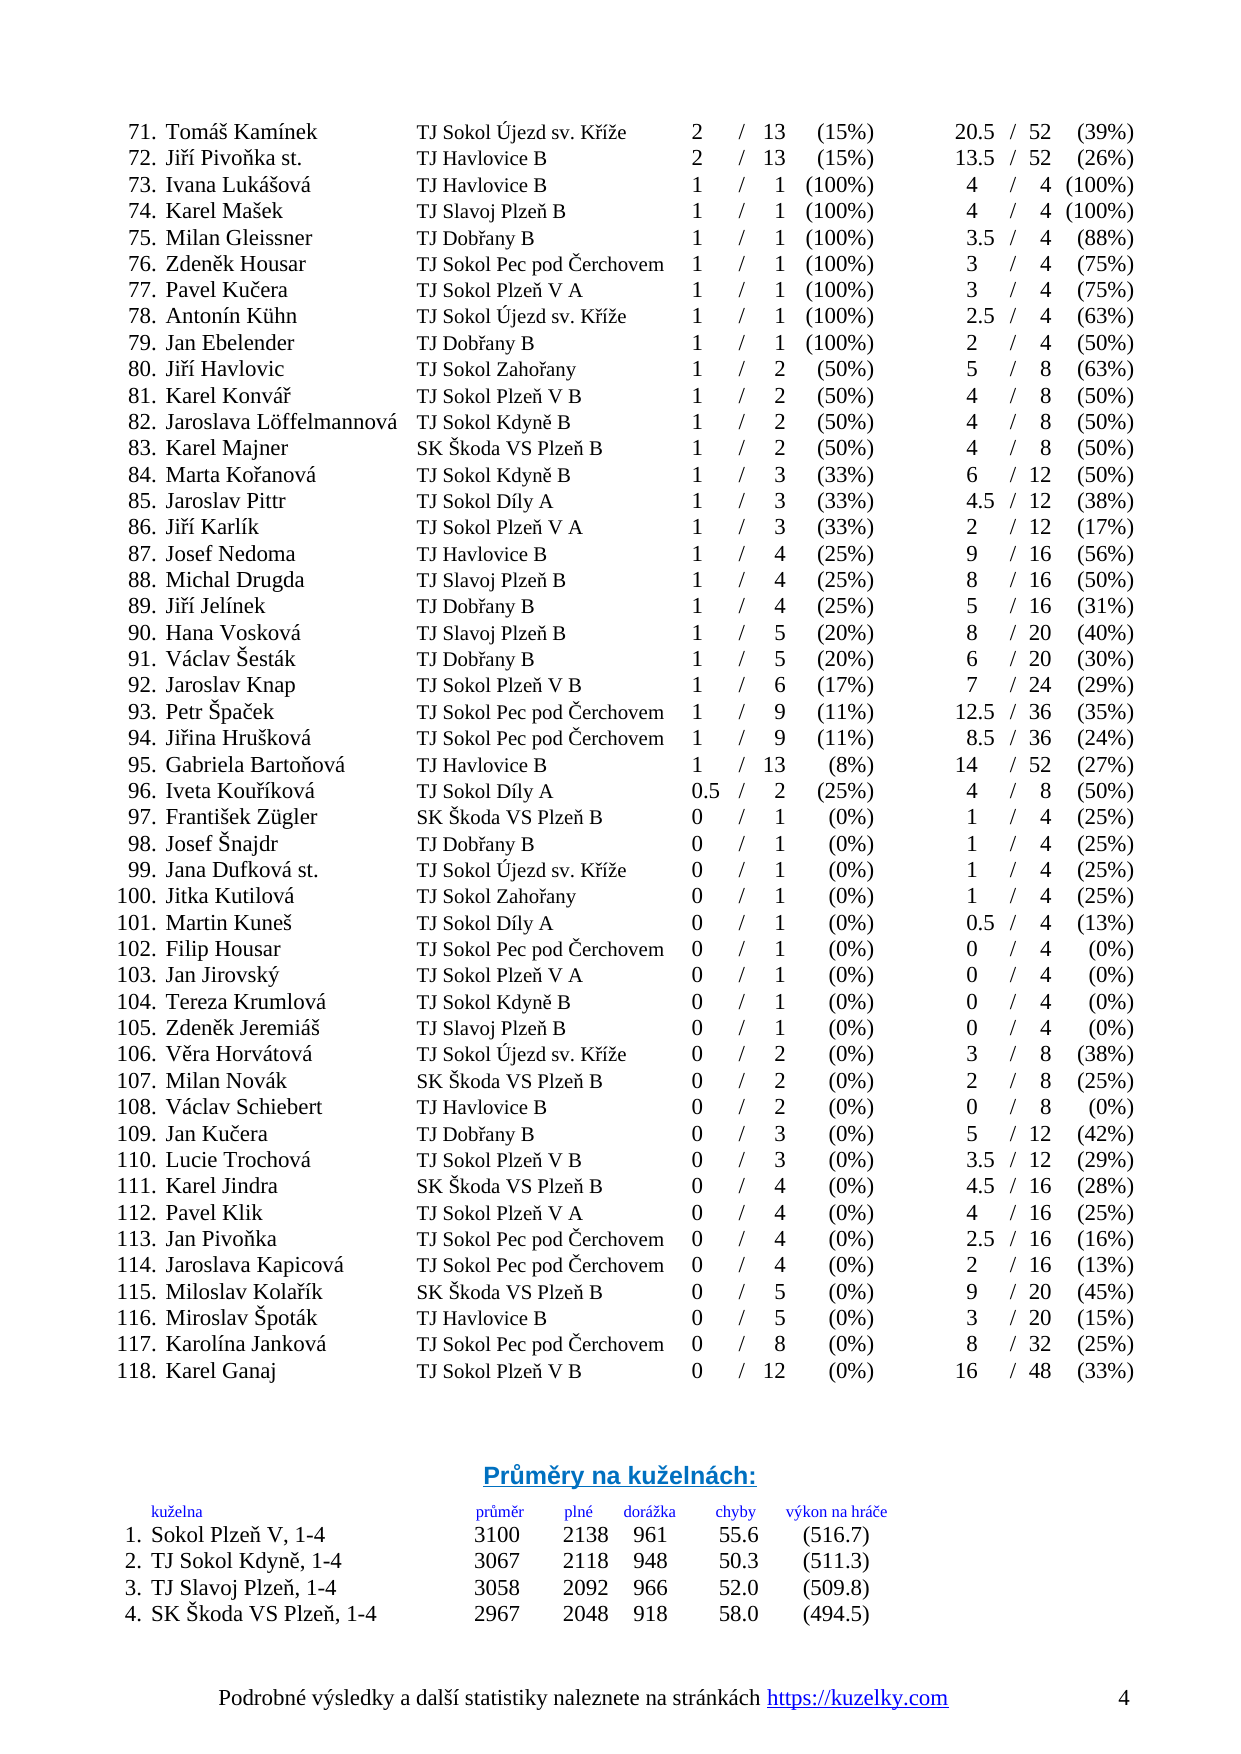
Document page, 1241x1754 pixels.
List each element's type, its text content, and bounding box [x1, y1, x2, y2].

text 92. Jaroslav Knap TJ Sokol Plzeň V B 1 / 6 (17%) 7 / 24 (29%) [106, 672, 1134, 698]
text 78. Antonín Kühn TJ Sokol Újezd sv. Kříže 1 / 1 (100%) 2.5 / 4 (63%) [106, 303, 1134, 329]
text 85. Jaroslav Pittr TJ Sokol Díly A 1 / 3 (33%) 4.5 / 12 (38%) [106, 487, 1134, 513]
text 3. TJ Slavoj Plzeň, 1-4 3058 2092 966 52.0 (509.8) [106, 1574, 1134, 1600]
text 95. Gabriela Bartoňová TJ Havlovice B 1 / 13 (8%) 14 / 52 (27%) [106, 751, 1134, 777]
text 96. Iveta Kouříková TJ Sokol Díly A 0.5 / 2 (25%) 4 / 8 (50%) [106, 777, 1134, 803]
text 97. František Zügler SK Škoda VS Plzeň B 0 / 1 (0%) 1 / 4 (25%) [106, 803, 1134, 830]
text 77. Pavel Kučera TJ Sokol Plzeň V A 1 / 1 (100%) 3 / 4 (75%) [106, 276, 1134, 303]
text 107. Milan Novák SK Škoda VS Plzeň B 0 / 2 (0%) 2 / 8 (25%) [106, 1067, 1134, 1093]
text 109. Jan Kučera TJ Dobřany B 0 / 3 (0%) 5 / 12 (42%) [106, 1119, 1134, 1146]
text 87. Josef Nedoma TJ Havlovice B 1 / 4 (25%) 9 / 16 (56%) [106, 540, 1134, 566]
text 117. Karolína Janková TJ Sokol Pec pod Čerchovem 0 / 8 (0%) 8 / 32 (25%) [106, 1330, 1134, 1357]
text 103. Jan Jirovský TJ Sokol Plzeň V A 0 / 1 (0%) 0 / 4 (0%) [106, 961, 1134, 988]
text 79. Jan Ebelender TJ Dobřany B 1 / 1 (100%) 2 / 4 (50%) [106, 329, 1134, 355]
text 91. Václav Šesták TJ Dobřany B 1 / 5 (20%) 6 / 20 (30%) [106, 645, 1134, 672]
text 104. Tereza Krumlová TJ Sokol Kdyně B 0 / 1 (0%) 0 / 4 (0%) [106, 988, 1134, 1014]
text 110. Lucie Trochová TJ Sokol Plzeň V B 0 / 3 (0%) 3.5 / 12 (29%) [106, 1146, 1134, 1172]
text 80. Jiří Havlovic TJ Sokol Zahořany 1 / 2 (50%) 5 / 8 (63%) [106, 355, 1134, 382]
text 115. Miloslav Kolařík SK Škoda VS Plzeň B 0 / 5 (0%) 9 / 20 (45%) [106, 1278, 1134, 1304]
text 93. Petr Špaček TJ Sokol Pec pod Čerchovem 1 / 9 (11%) 12.5 / 36 (35%) [106, 698, 1134, 724]
text 75. Milan Gleissner TJ Dobřany B 1 / 1 (100%) 3.5 / 4 (88%) [106, 223, 1134, 250]
text 99. Jana Dufková st. TJ Sokol Újezd sv. Kříže 0 / 1 (0%) 1 / 4 (25%) [106, 856, 1134, 882]
text 86. Jiří Karlík TJ Sokol Plzeň V A 1 / 3 (33%) 2 / 12 (17%) [106, 513, 1134, 540]
text 112. Pavel Klik TJ Sokol Plzeň V A 0 / 4 (0%) 4 / 16 (25%) [106, 1199, 1134, 1225]
text 113. Jan Pivoňka TJ Sokol Pec pod Čerchovem 0 / 4 (0%) 2.5 / 16 (16%) [106, 1225, 1134, 1251]
text 111. Karel Jindra SK Škoda VS Plzeň B 0 / 4 (0%) 4.5 / 16 (28%) [106, 1172, 1134, 1199]
text 114. Jaroslava Kapicová TJ Sokol Pec pod Čerchovem 0 / 4 (0%) 2 / 16 (13%) [106, 1251, 1134, 1278]
text 118. Karel Ganaj TJ Sokol Plzeň V B 0 / 12 (0%) 16 / 48 (33%) [106, 1357, 1134, 1383]
text 89. Jiří Jelínek TJ Dobřany B 1 / 4 (25%) 5 / 16 (31%) [106, 592, 1134, 619]
text 4. SK Škoda VS Plzeň, 1-4 2967 2048 918 58.0 (494.5) [106, 1600, 1134, 1627]
text 1. Sokol Plzeň V, 1-4 3100 2138 961 55.6 (516.7) [106, 1521, 1134, 1548]
text kuželna průměr plné dorážka chyby výkon na hráče [106, 1502, 1134, 1521]
text 82. Jaroslava Löffelmannová TJ Sokol Kdyně B 1 / 2 (50%) 4 / 8 (50%) [106, 408, 1134, 434]
text 81. Karel Konvář TJ Sokol Plzeň V B 1 / 2 (50%) 4 / 8 (50%) [106, 382, 1134, 408]
text 105. Zdeněk Jeremiáš TJ Slavoj Plzeň B 0 / 1 (0%) 0 / 4 (0%) [106, 1014, 1134, 1041]
text 94. Jiřina Hrušková TJ Sokol Pec pod Čerchovem 1 / 9 (11%) 8.5 / 36 (24%) [106, 724, 1134, 751]
text 98. Josef Šnajdr TJ Dobřany B 0 / 1 (0%) 1 / 4 (25%) [106, 830, 1134, 856]
text 72. Jiří Pivoňka st. TJ Havlovice B 2 / 13 (15%) 13.5 / 52 (26%) [106, 144, 1134, 171]
text 106. Věra Horvátová TJ Sokol Újezd sv. Kříže 0 / 2 (0%) 3 / 8 (38%) [106, 1041, 1134, 1067]
text 76. Zdeněk Housar TJ Sokol Pec pod Čerchovem 1 / 1 (100%) 3 / 4 (75%) [106, 250, 1134, 276]
text 108. Václav Schiebert TJ Havlovice B 0 / 2 (0%) 0 / 8 (0%) [106, 1093, 1134, 1119]
text 88. Michal Drugda TJ Slavoj Plzeň B 1 / 4 (25%) 8 / 16 (50%) [106, 566, 1134, 592]
text 116. Miroslav Špoták TJ Havlovice B 0 / 5 (0%) 3 / 20 (15%) [106, 1304, 1134, 1330]
text 84. Marta Kořanová TJ Sokol Kdyně B 1 / 3 (33%) 6 / 12 (50%) [106, 461, 1134, 487]
text 74. Karel Mašek TJ Slavoj Plzeň B 1 / 1 (100%) 4 / 4 (100%) [106, 197, 1134, 223]
text 100. Jitka Kutilová TJ Sokol Zahořany 0 / 1 (0%) 1 / 4 (25%) [106, 882, 1134, 909]
text 73. Ivana Lukášová TJ Havlovice B 1 / 1 (100%) 4 / 4 (100%) [106, 171, 1134, 197]
text 83. Karel Majner SK Škoda VS Plzeň B 1 / 2 (50%) 4 / 8 (50%) [106, 434, 1134, 461]
text 90. Hana Vosková TJ Slavoj Plzeň B 1 / 5 (20%) 8 / 20 (40%) [106, 619, 1134, 645]
text Průměry na kuželnách: [94, 1461, 1145, 1489]
text 2. TJ Sokol Kdyně, 1-4 3067 2118 948 50.3 (511.3) [106, 1548, 1134, 1574]
text 71. Tomáš Kamínek TJ Sokol Újezd sv. Kříže 2 / 13 (15%) 20.5 / 52 (39%) [106, 118, 1134, 144]
text 101. Martin Kuneš TJ Sokol Díly A 0 / 1 (0%) 0.5 / 4 (13%) [106, 909, 1134, 935]
text 102. Filip Housar TJ Sokol Pec pod Čerchovem 0 / 1 (0%) 0 / 4 (0%) [106, 935, 1134, 961]
